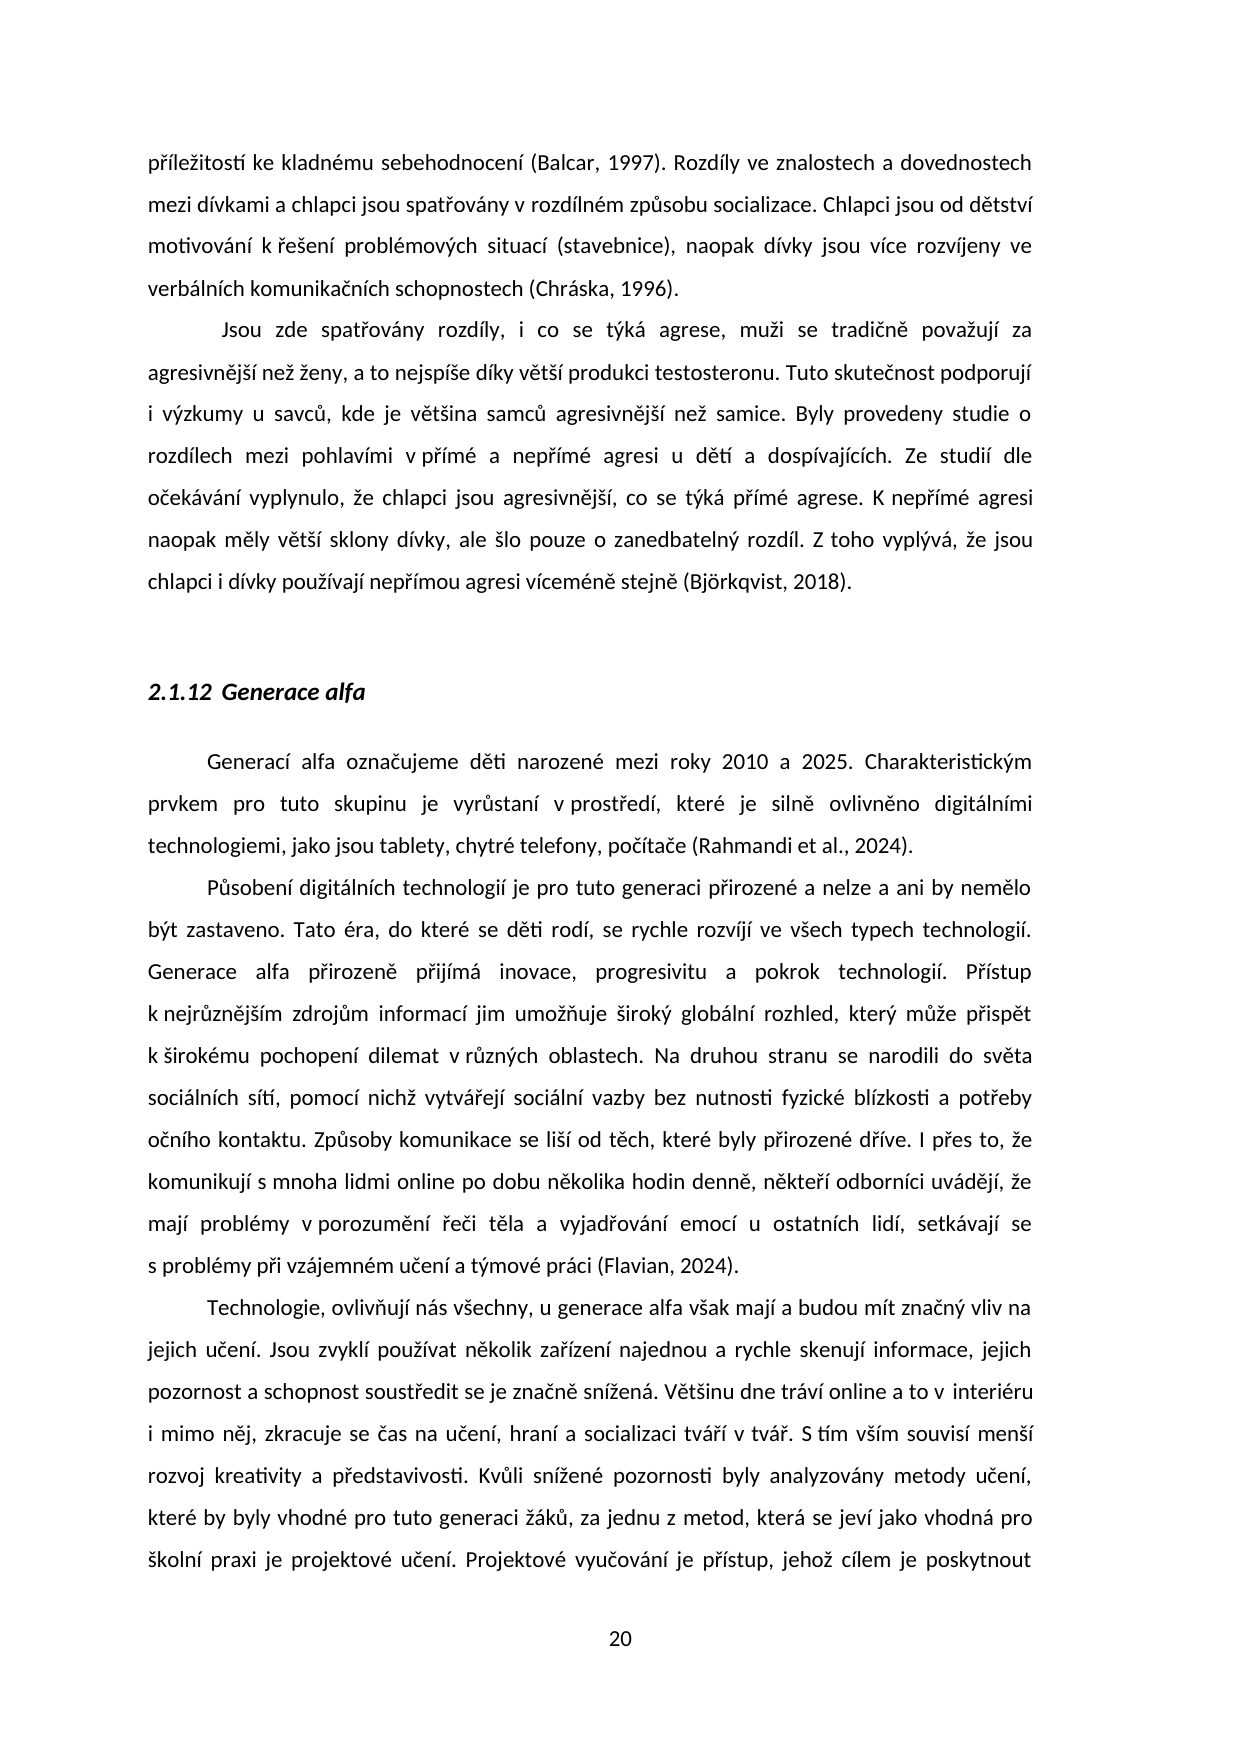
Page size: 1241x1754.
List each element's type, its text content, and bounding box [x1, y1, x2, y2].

text Jsou zde spatřovány rozdíly, i co se týká agrese, muži se tradičně považují za agresivnější než ženy, a to nejspíše díky větší produkci testosteronu. Tuto skutečnost podporují i výzkumy u savců, kde je většina samců agresivnější než samice. Byly provedeny studie o rozdílech mezi pohlavími v přímé a nepřímé agresi u dětí a dospívajících. Ze studií dle očekávání vyplynulo, že chlapci jsou agresivnější, co se týká přímé agrese. K nepřímé agresi naopak měly větší sklony dívky, ale šlo pouze o zanedbatelný rozdíl. Z toho vyplývá, že jsou chlapci i dívky používají nepřímou agresi víceméně stejně (Björkqvist, 2018). [148, 316, 1033, 596]
text Generací alfa označujeme děti narozené mezi roky 2010 a 2025. Charakteristickým prvkem pro tuto skupinu je vyrůstaní v prostředí, které je silně ovlivněno digitálními technologiemi, jako jsou tablety, chytré telefony, počítače (Rahmandi et al., 2024). [148, 747, 1033, 859]
text Působení digitálních technologií je pro tuto generaci přirozené a nelze a ani by nemělo být zastaveno. Tato éra, do které se děti rodí, se rychle rozvíjí ve všech typech technologií. Generace alfa přirozeně přijímá inovace, progresivitu a pokrok technologií. Přístup k nejrůznějším zdrojům informací jim umožňuje široký globální rozhled, který může přispět k širokému pochopení dilemat v různých oblastech. Na druhou stranu se narodili do světa sociálních sítí, pomocí nichž vytvářejí sociální vazby bez nutnosti fyzické blízkosti a potřeby očního kontaktu. Způsoby komunikace se liší od těch, které byly přirozené dříve. I přes to, že komunikují s mnoha lidmi online po dobu několika hodin denně, někteří odborníci uvádějí, že mají problémy v porozumění řeči těla a vyjadřování emocí u ostatních lidí, setkávají se s problémy při vzájemném učení a týmové práci (Flavian, 2024). [148, 873, 1033, 1279]
subtitle Generace alfa [148, 676, 1033, 707]
